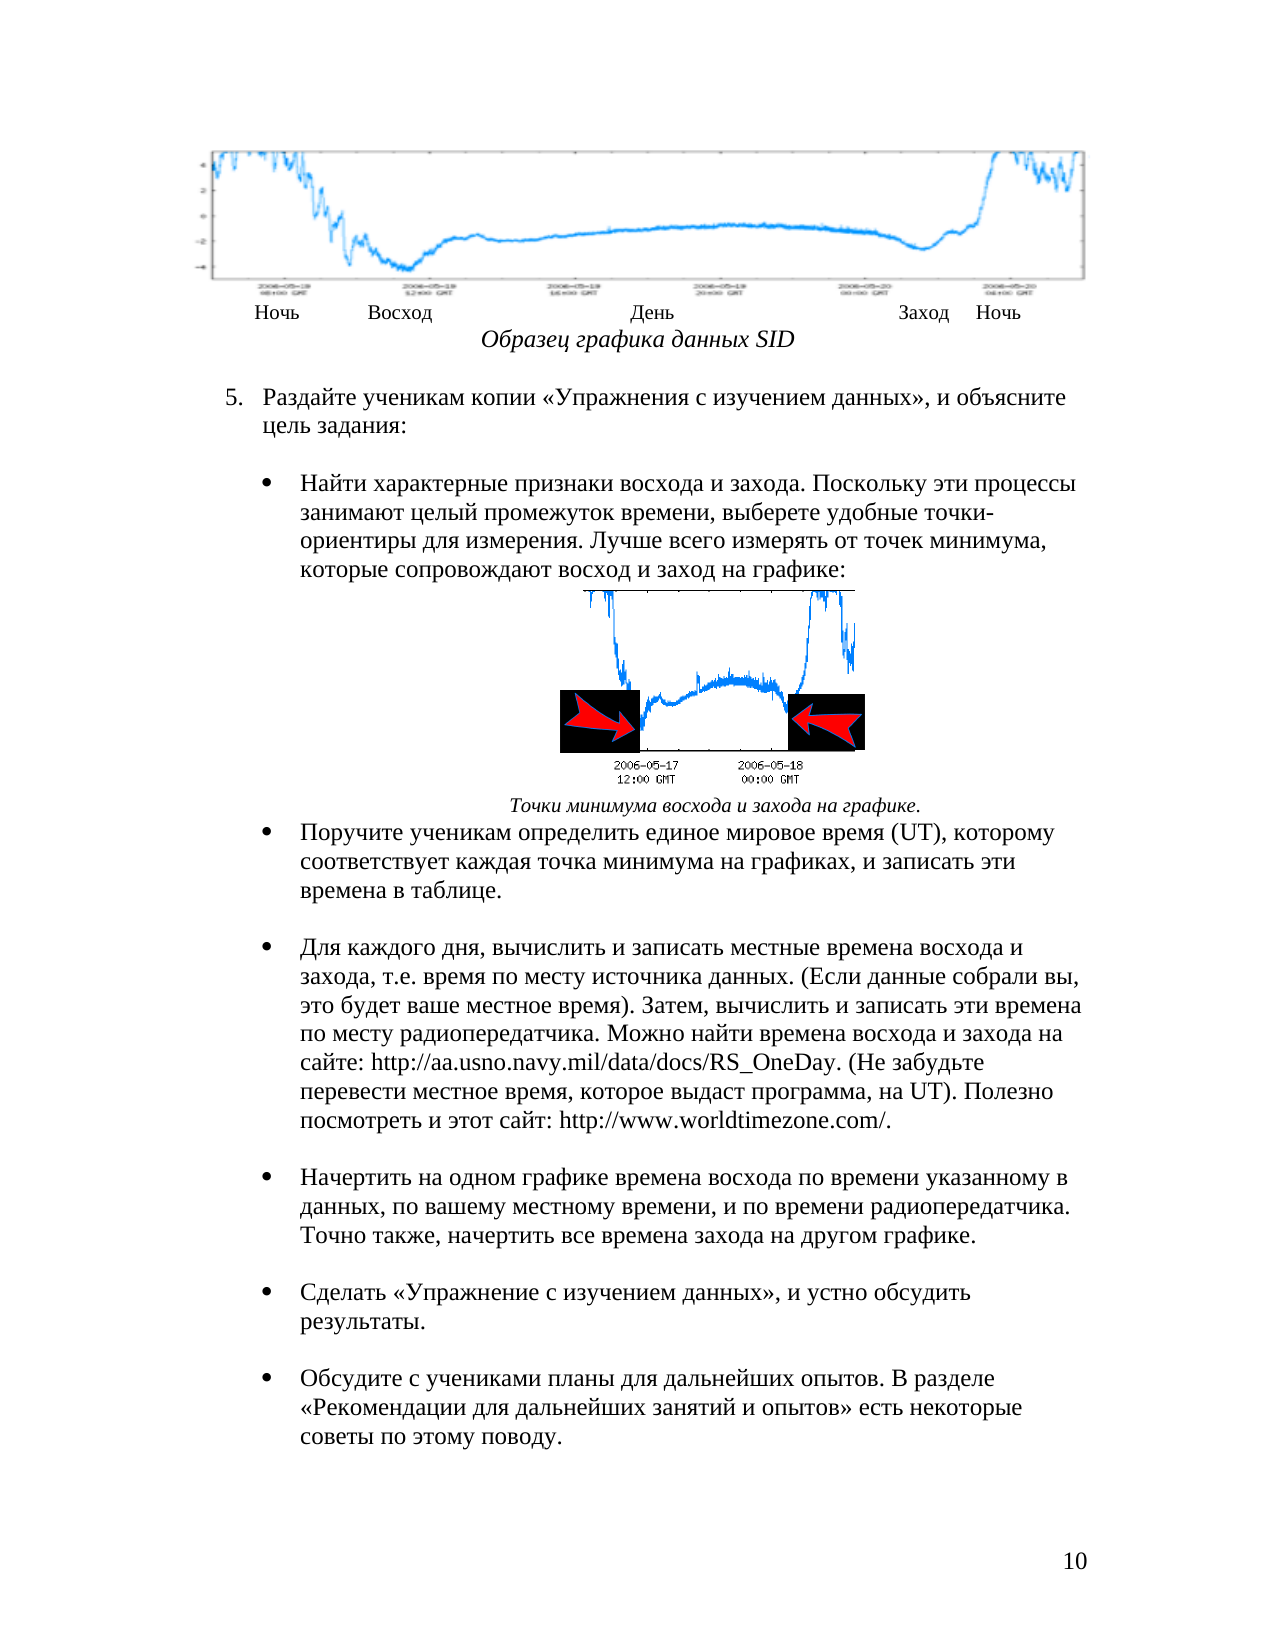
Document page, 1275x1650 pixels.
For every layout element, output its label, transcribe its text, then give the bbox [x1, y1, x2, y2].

list Сделать «Упражнение с изучением данных», и устно обсудить результаты. [262, 1277, 1087, 1335]
list Найти характерные признаки восхода и захода. Поскольку эти процессы занимают целый промежуток времени, выберете удобные точки-ориентиры для измерения. Лучше всего измерять от точек минимума, которые сопровождают восход и заход на графике: [262, 468, 1087, 583]
list Поручите ученикам определить единое мировое время (UT), которому соответствует каждая точка минимума на графиках, и записать эти времена в таблице. [262, 817, 1087, 903]
text Точки минимума восхода и захода на графике. [337, 793, 1087, 817]
text Ночь Восход День Заход Ночь [187, 300, 1087, 324]
list Для каждого дня, вычислить и записать местные времена восхода и захода, т.е. время по месту источника данных. (Если данные собрали вы, это будет ваше местное время). Затем, вычислить и записать эти времена по месту радиопередатчика. Можно найти времена восхода и захода на сайте: http://aa.usno.navy.mil/data/docs/RS_OneDay. (Не забудьте перевести местное время, которое выдаст программа, на UT). Полезно посмотреть и этот сайт: http://www.worldtimezone.com/. [262, 932, 1087, 1133]
list Обсудите с учениками планы для дальнейших опытов. В разделе «Рекомендации для дальнейших занятий и опытов» есть некоторые советы по этому поводу. [262, 1363, 1087, 1450]
list Раздайте ученикам копии «Упражнения с изучением данных», и объясните цель задания: [225, 382, 1087, 439]
text Образец графика данных SID [187, 324, 1087, 353]
list Начертить на одном графике времена восхода по времени указанному в данных, по вашему местному времени, и по времени радиопередатчика. Точно также, начертить все времена захода на другом графике. [262, 1162, 1087, 1248]
